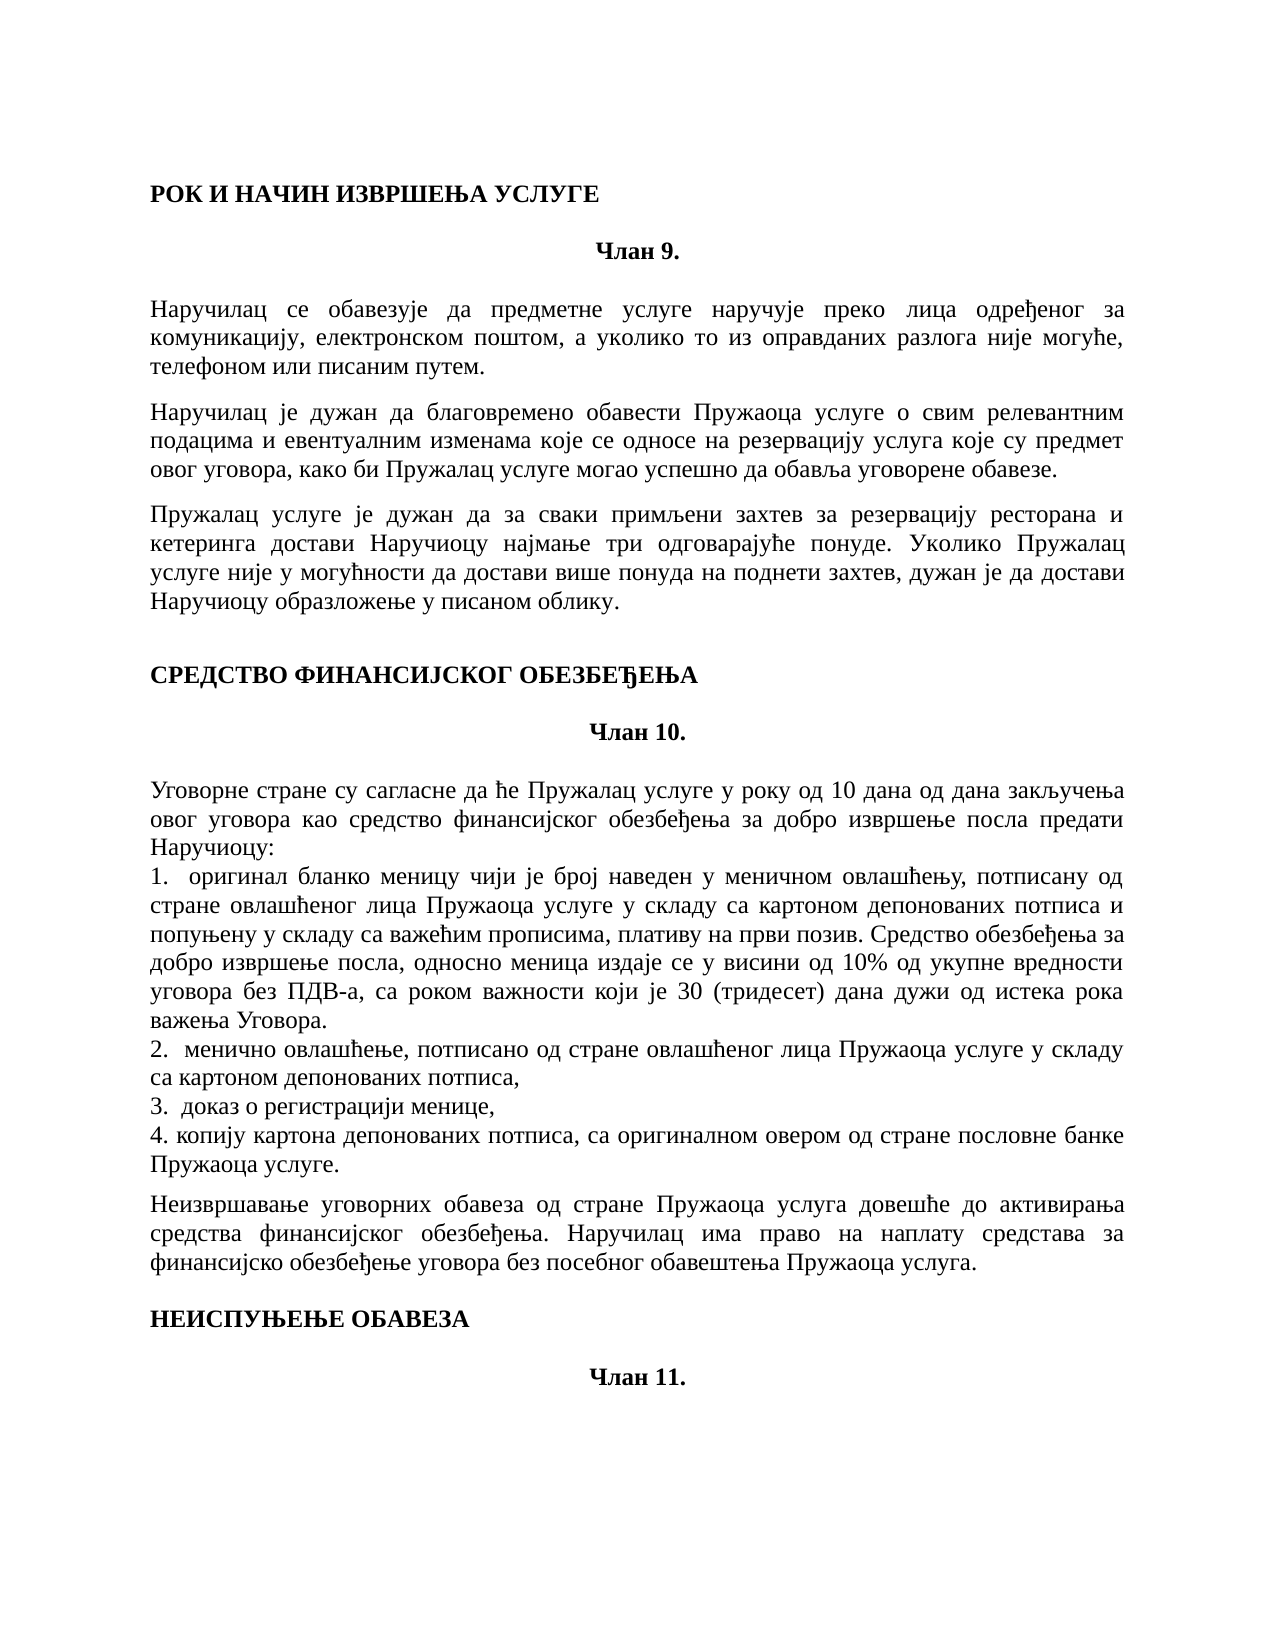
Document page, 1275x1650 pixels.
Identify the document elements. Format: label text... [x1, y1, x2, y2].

text Неизвршавање уговорних обавеза од стране Пружаоца услуга довешће до активирања средства финансијског обезбеђења. Наручилац има право на наплату средстава за финансијско обезбеђење уговора без посебног обавештења Пружаоца услуга. [150, 1189, 1125, 1276]
text НЕИСПУЊЕЊЕ ОБАВЕЗА [150, 1304, 1125, 1333]
text Члан 9. [150, 236, 1125, 265]
text 4. копију картона депонованих потписа, са оригиналном овером од стране пословне банке Пружаоца услуге. [150, 1120, 1125, 1177]
text Уговорне стране су сагласне да ће Пружалац услуге у року од 10 дана од дана закључења овог уговора као средство финансијског обезбеђења за добро извршење посла предати Наручиоцу: [150, 775, 1125, 861]
text 2. менично овлашћење, потписано од стране овлашћеног лица Пружаоца услуге у складу са картоном депонованих потписа, [150, 1034, 1125, 1091]
text Члан 11. [150, 1362, 1125, 1391]
text Наручилац је дужан да благовремено обавести Пружаоца услуге о свим релевантним подацима и евентуалним изменама које се односе на резервацију услуга које су предмет овог уговора, како би Пружалац услуге могао успешно да обавља уговорене обавезе. [150, 397, 1125, 483]
text РОК И НАЧИН ИЗВРШЕЊА УСЛУГЕ [150, 179, 1125, 207]
text СРЕДСТВО ФИНАНСИЈСКОГ ОБЕЗБЕЂЕЊА [150, 660, 1125, 689]
text 1. оригинал бланко меницу чији је број наведен у меничном овлашћењу, потписану од стране овлашћеног лица Пружаоца услуге у складу са картоном депонованих потписа и попуњену у складу са важећим прописима, плативу на први позив. Средство обезбеђења за добро извршење посла, односно меница издаје се у висини од 10% од укупне вредности уговора без ПДВ-а, са роком важности који је 30 (тридесет) дана дужи од истека рока важења Уговора. [150, 861, 1125, 1034]
text Члан 10. [150, 717, 1125, 746]
text 3. доказ о регистрацији менице, [150, 1091, 1125, 1120]
text Пружалац услуге је дужан да за сваки примљени захтев за резервацију ресторана и кетеринга достави Наручиоцу најмање три одговарајуће понуде. Уколико Пружалац услуге није у могућности да достави више понуда на поднети захтев, дужан је да достави Наручиоцу образложење у писаном облику. [150, 499, 1125, 614]
text Наручилац се обавезује да предметне услуге наручује преко лица одређеног за комуникацију, електронском поштом, а уколико то из оправданих разлога није могуће, телефоном или писаним путем. [150, 294, 1125, 380]
